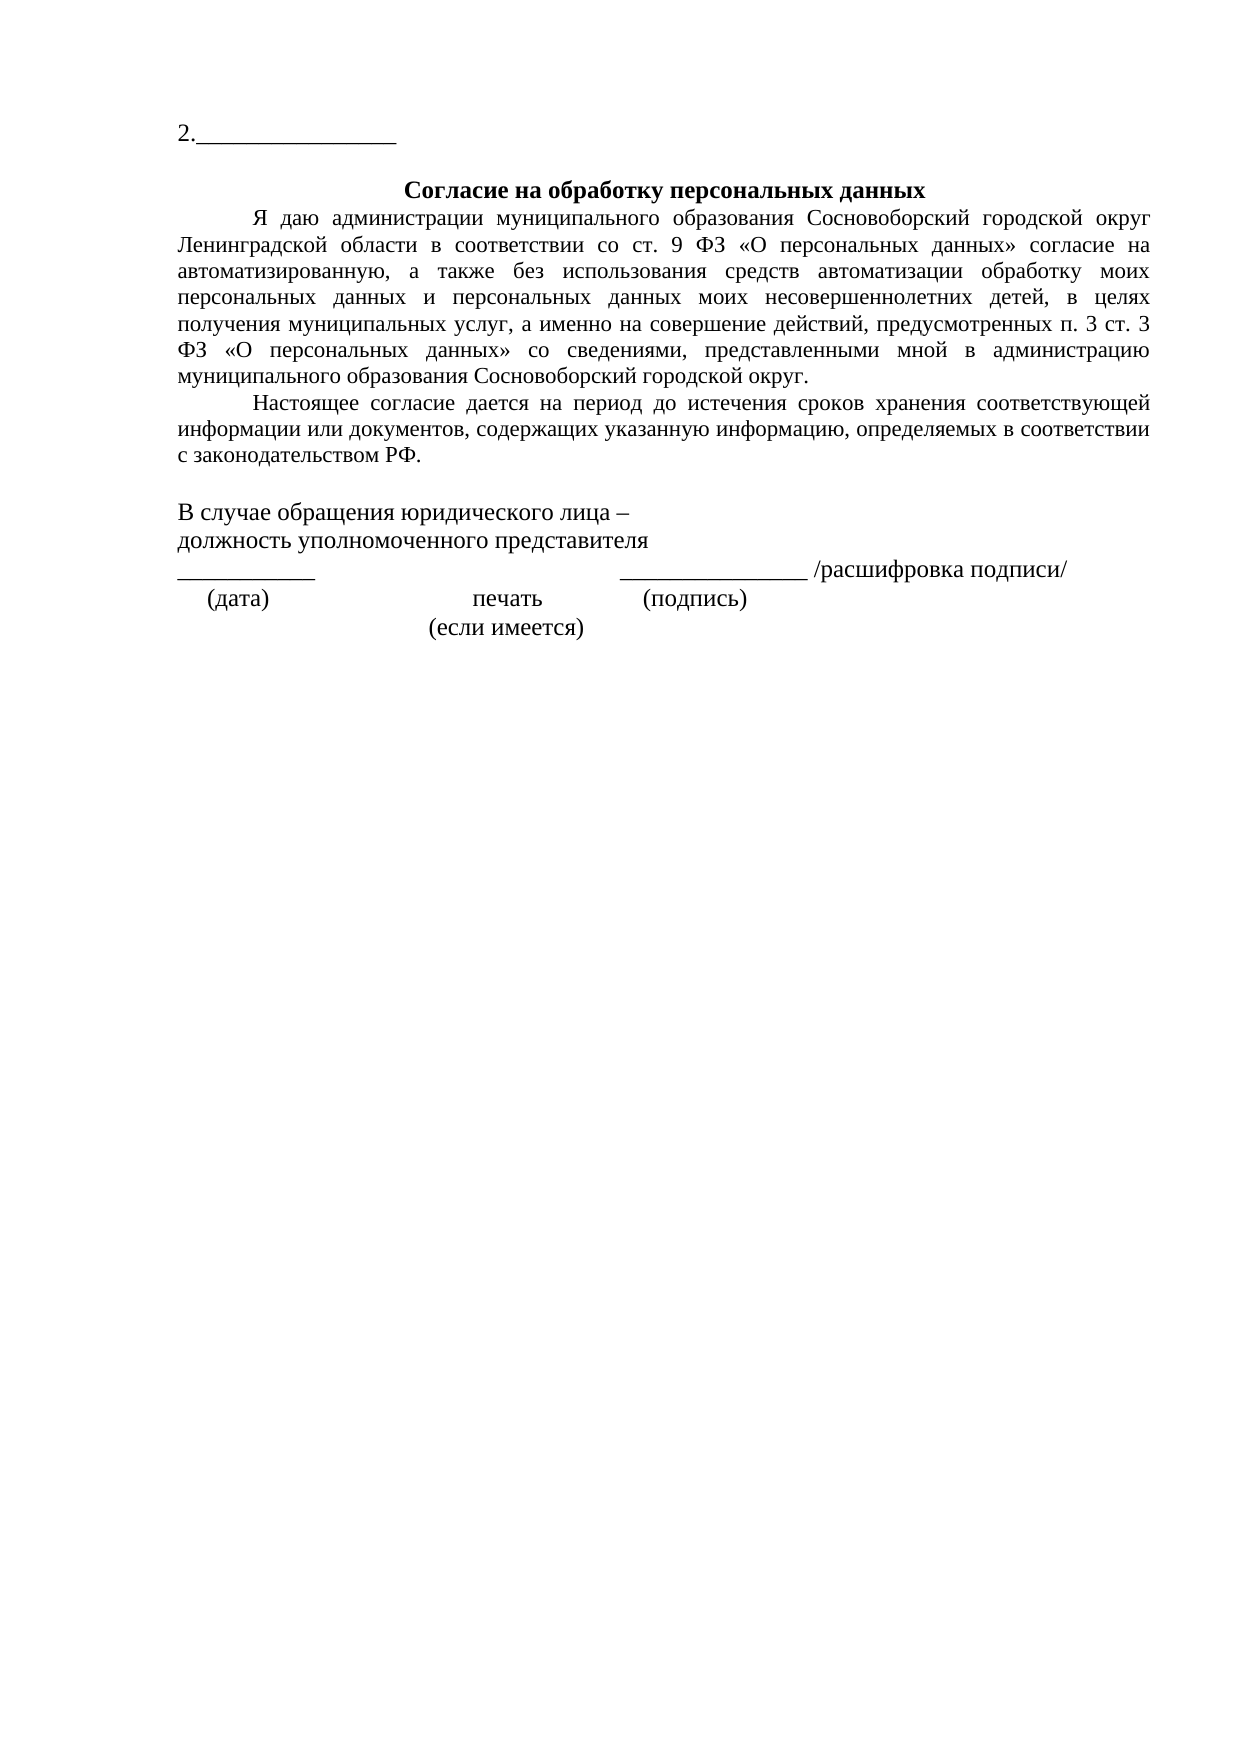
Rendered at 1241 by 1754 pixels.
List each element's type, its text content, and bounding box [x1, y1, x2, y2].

text ___________ _______________ /расшифровка подписи/ [177, 554, 1152, 583]
text Я даю администрации муниципального образования Сосновоборский городской округ Ленинградской области в соответствии со ст. 9 ФЗ «О персональных данных» согласие на автоматизированную, а также без использования средств автоматизации обработку моих персональных данных и персональных данных моих несовершеннолетних детей, в целях получения муниципальных услуг, а именно на совершение действий, предусмотренных п. 3 ст. 3 ФЗ «О персональных данных» со сведениями, представленными мной в администрацию муниципального образования Сосновоборский городской округ. [177, 204, 1152, 389]
text (если имеется) [177, 612, 1152, 640]
text (дата) печать (подпись) [177, 583, 1152, 612]
text В случае обращения юридического лица – [177, 497, 1152, 525]
text должность уполномоченного представителя [177, 525, 1152, 554]
text Согласие на обработку персональных данных [177, 176, 1152, 204]
text 2.________________ [177, 118, 1152, 147]
text Настоящее согласие дается на период до истечения сроков хранения соответствующей информации или документов, содержащих указанную информацию, определяемых в соответствии с законодательством РФ. [177, 389, 1152, 468]
